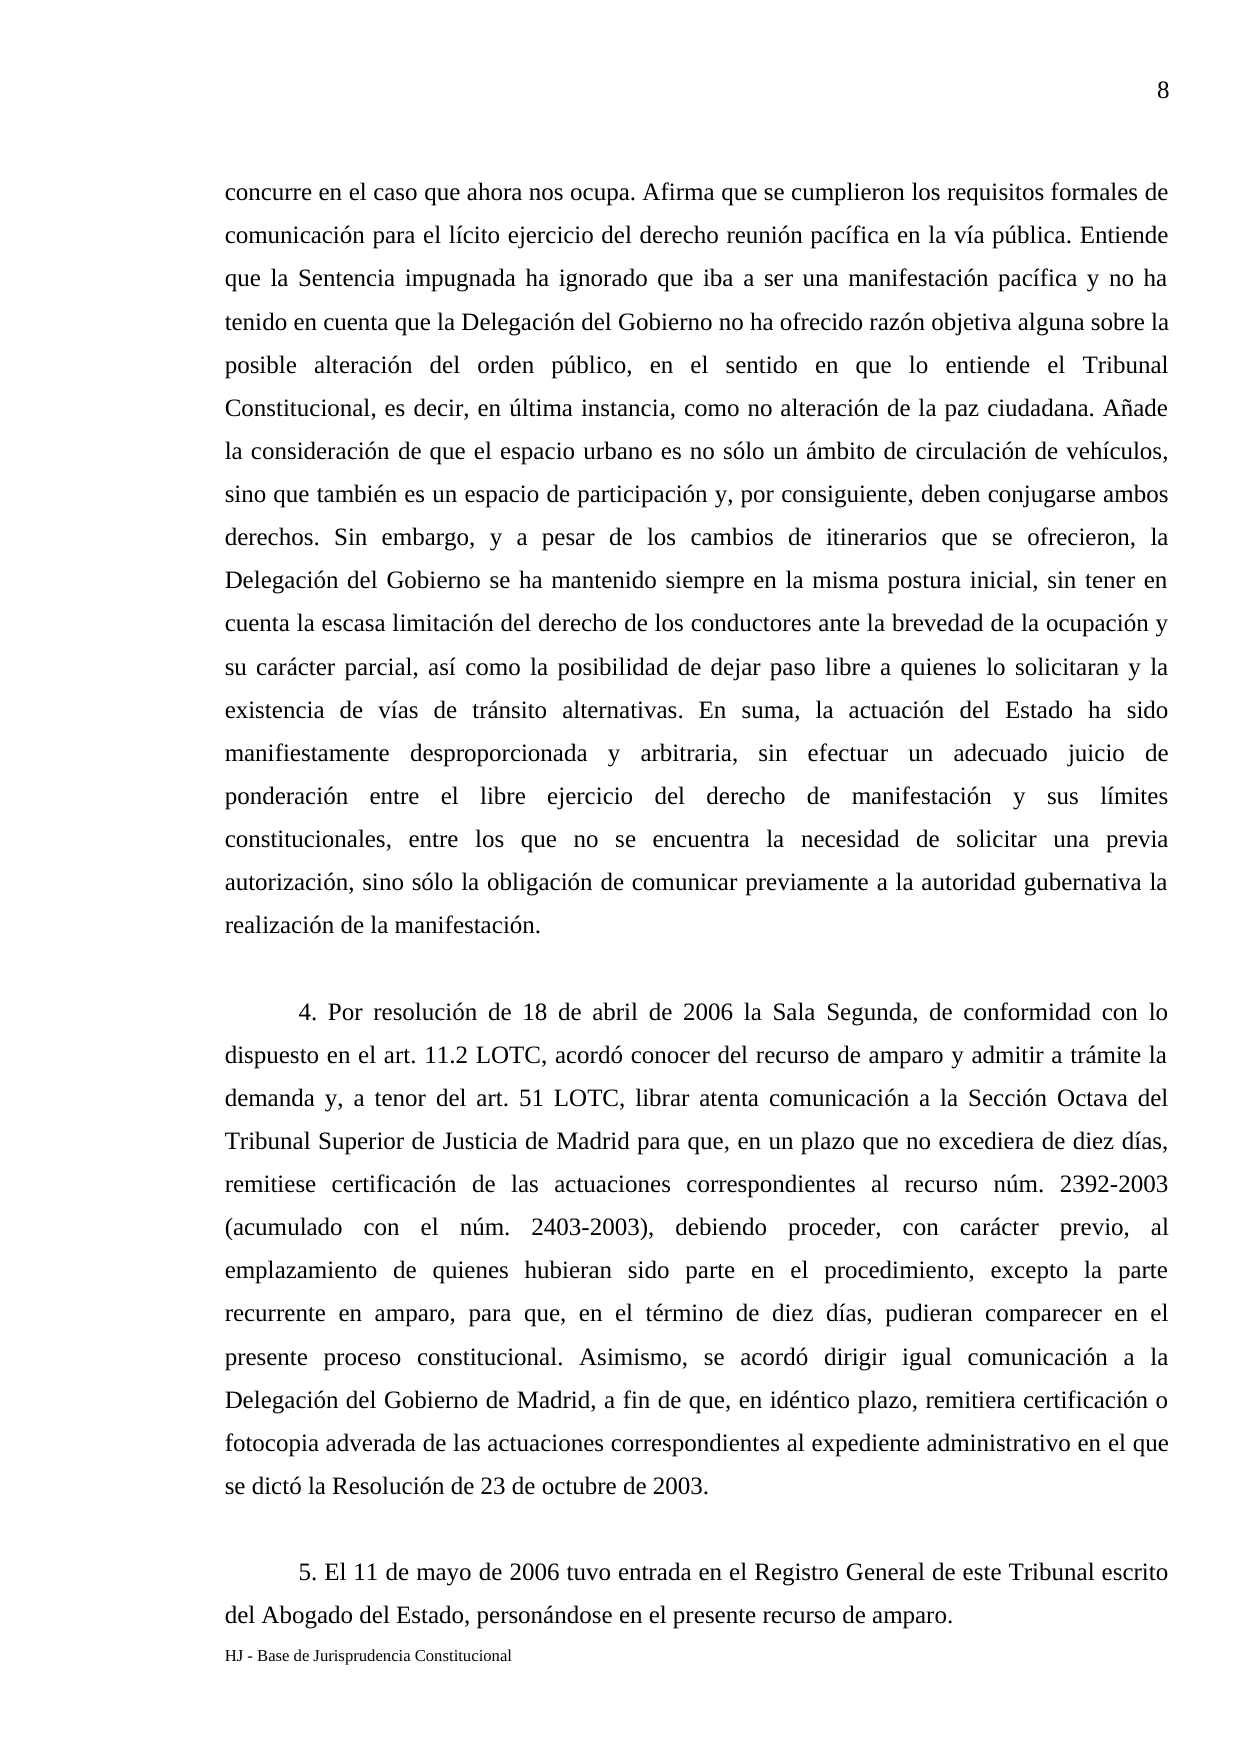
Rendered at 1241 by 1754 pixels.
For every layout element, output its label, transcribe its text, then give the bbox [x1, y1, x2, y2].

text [224, 177, 1169, 939]
text 5. El 11 de mayo de 2006 tuvo entrada en el Registro General de este Tribunal escrito del Abogado del Estado, personándose en el presente recurso de amparo. [224, 1557, 1169, 1629]
text 4. Por resolución de 18 de abril de 2006 la Sala Segunda, de conformidad con lo dispuesto en el art. 11.2 LOTC, acordó conocer del recurso de amparo y admitir a trámite la demanda y, a tenor del art. 51 LOTC, librar atenta comunicación a la Sección Octava del Tribunal Superior de Justicia de Madrid para que, en un plazo que no excediera de diez días, remitiese certificación de las actuaciones correspondientes al recurso núm. 2392-2003 (acumulado con el núm. 2403-2003), debiendo proceder, con carácter previo, al emplazamiento de quienes hubieran sido parte en el procedimiento, excepto la parte recurrente en amparo, para que, en el término de diez días, pudieran comparecer en el presente proceso constitucional. Asimismo, se acordó dirigir igual comunicación a la Delegación del Gobierno de Madrid, a fin de que, en idéntico plazo, remitiera certificación o fotocopia adverada de las actuaciones correspondientes al expediente administrativo en el que se dictó la Resolución de 23 de octubre de 2003. [224, 997, 1169, 1500]
